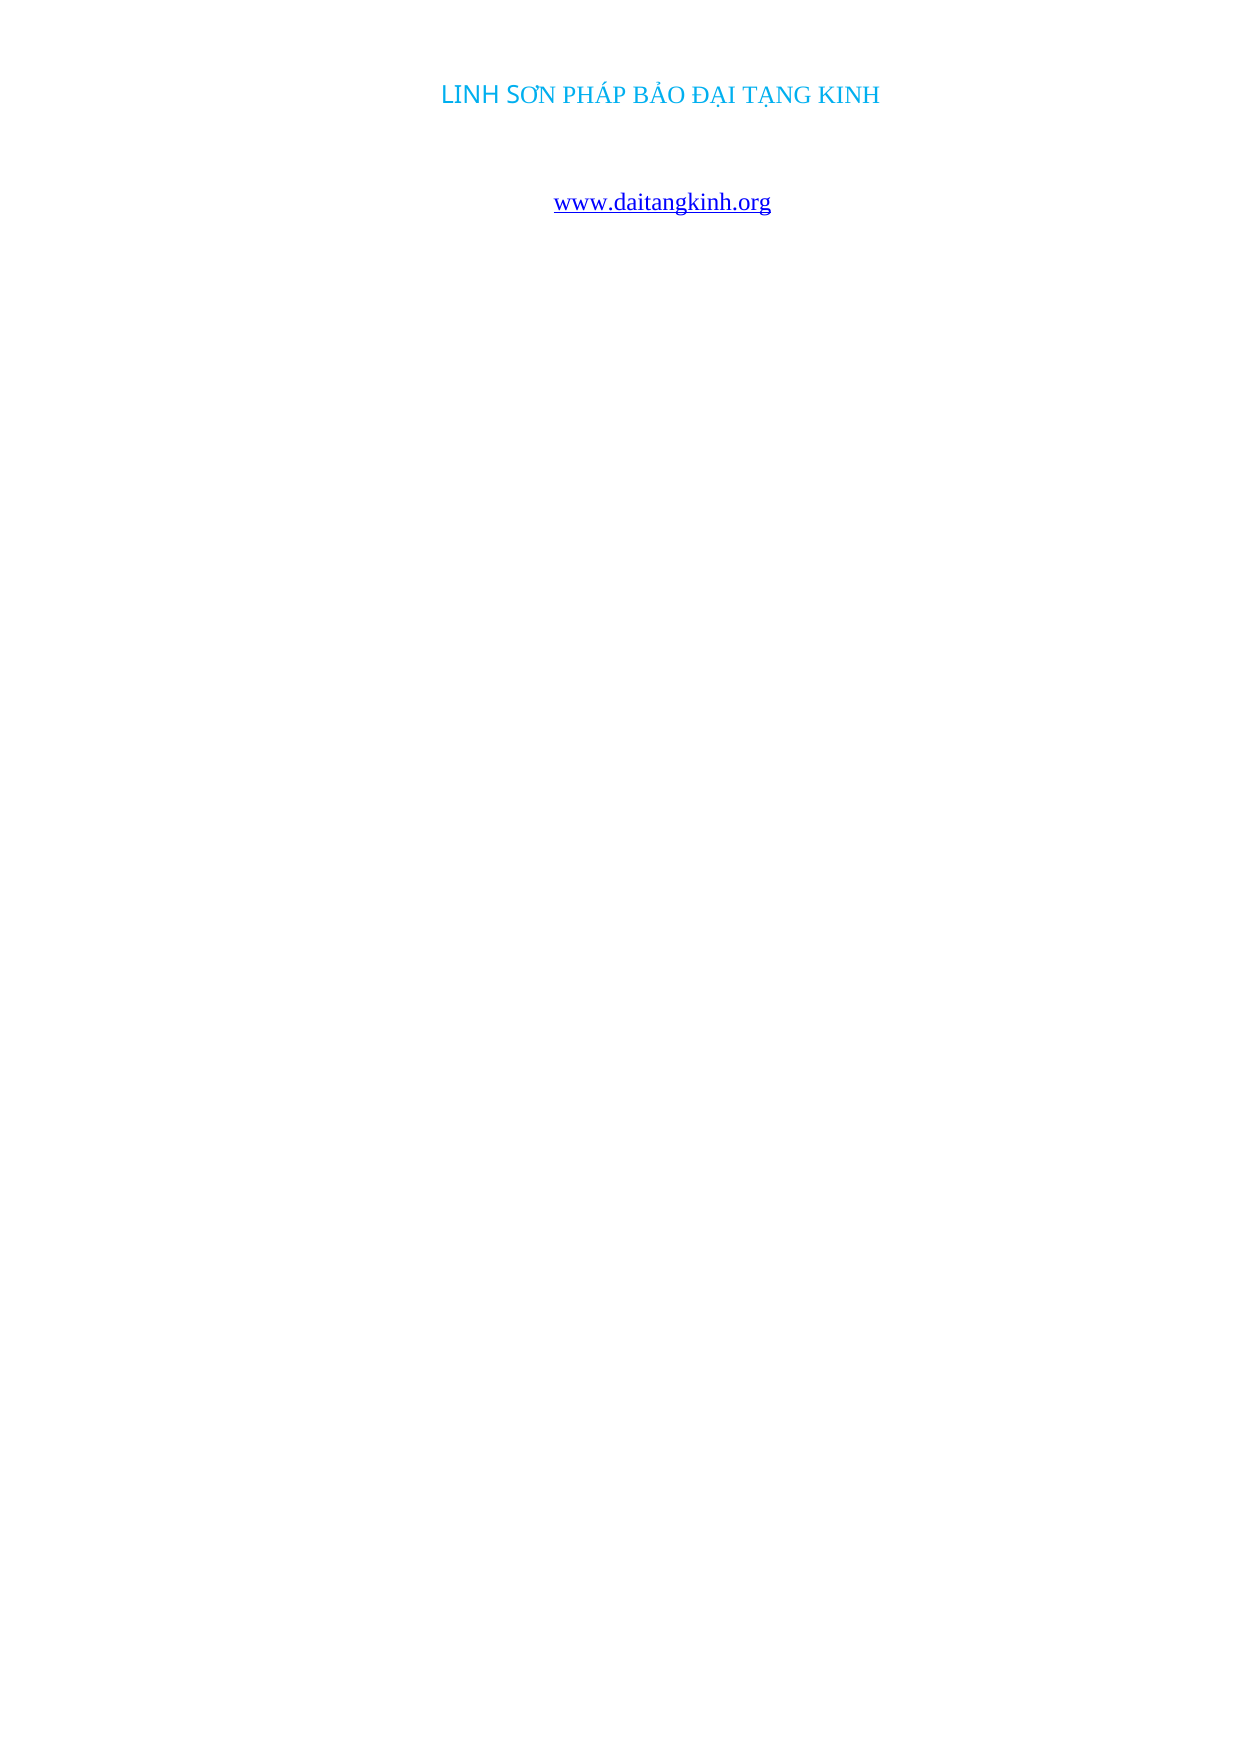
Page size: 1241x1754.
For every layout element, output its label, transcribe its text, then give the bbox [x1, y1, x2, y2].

text www.daitangkinh.org [553, 187, 1065, 215]
